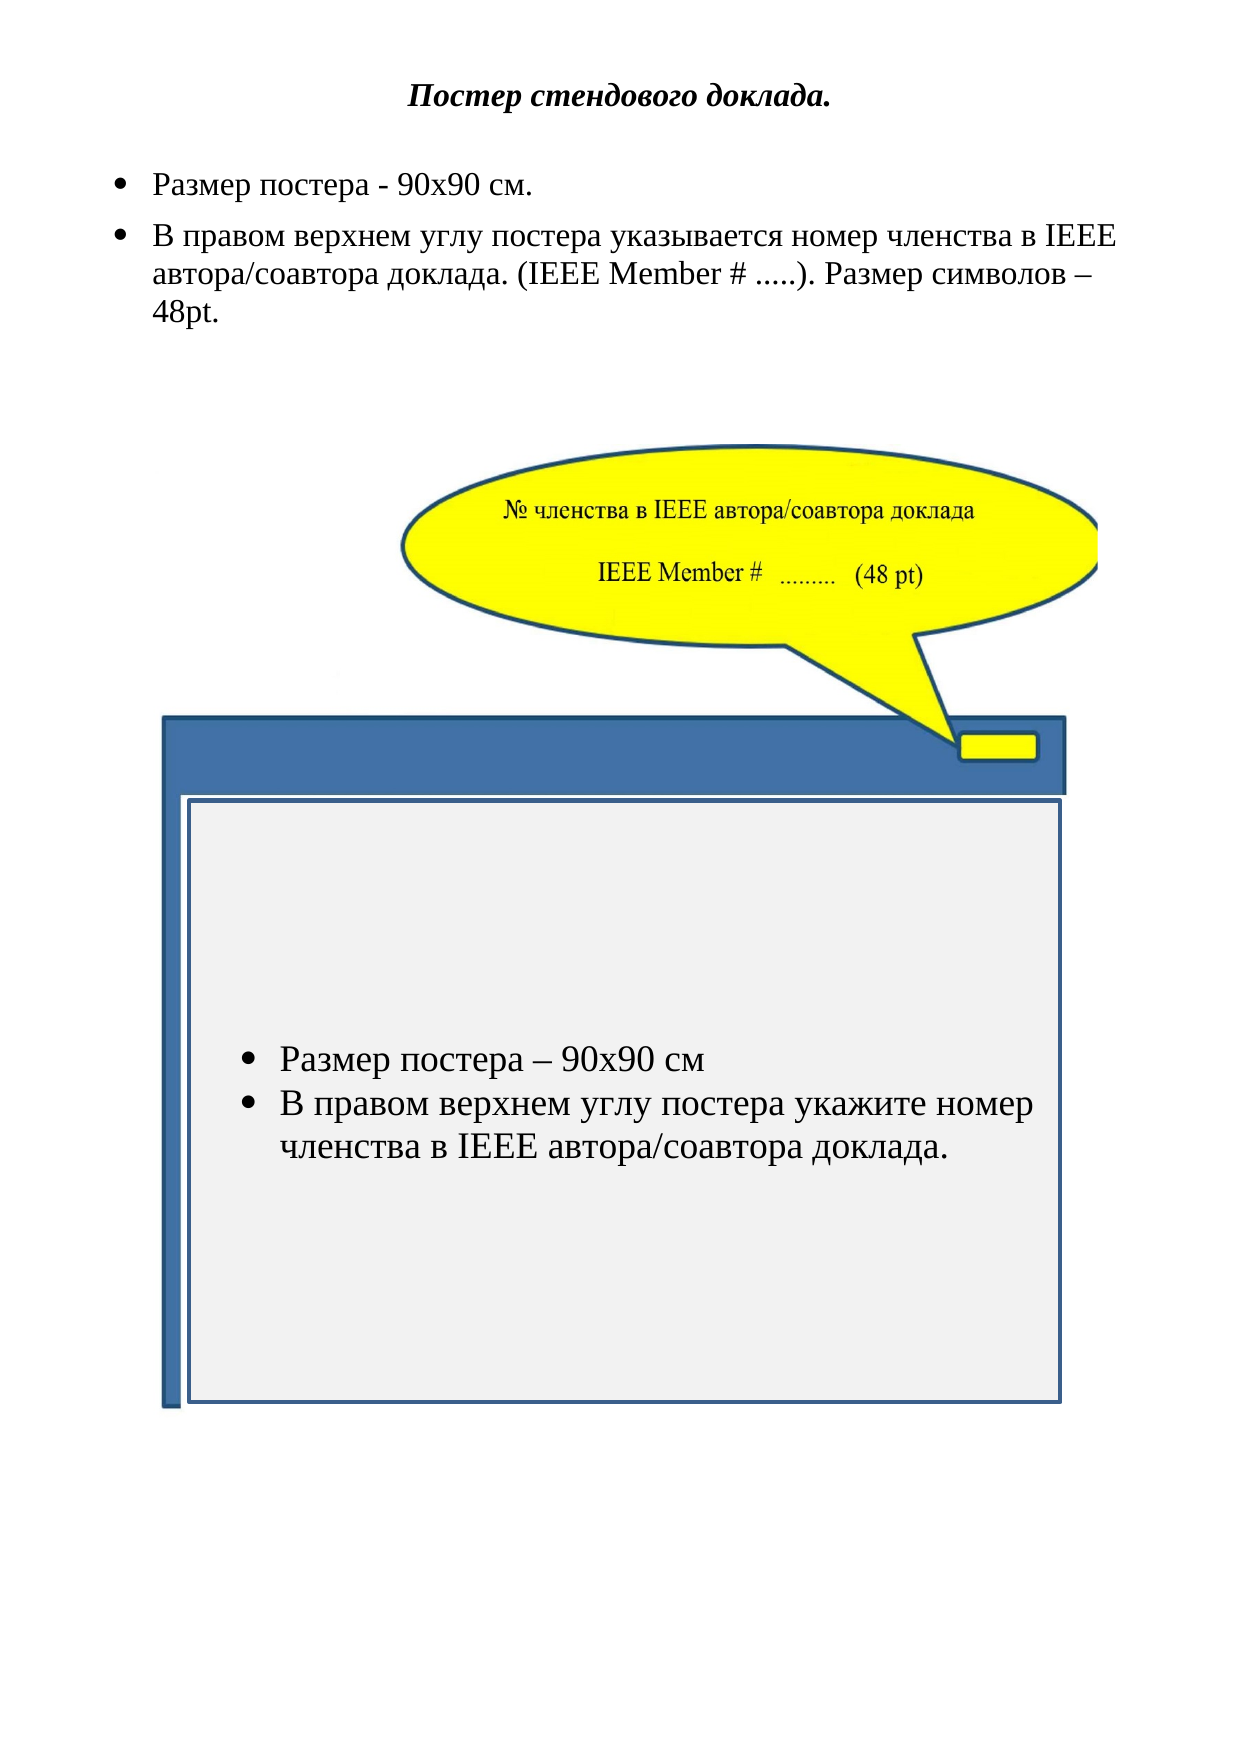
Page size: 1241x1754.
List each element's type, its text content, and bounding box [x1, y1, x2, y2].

text Постер стендового доклада. [77, 75, 1165, 113]
picture [142, 444, 1098, 1418]
list В правом верхнем углу постера указывается номер членства в IEEE автора/соавтора доклада. (IEEE Member # .....). Размер символов – 48pt. [114, 215, 1165, 330]
list Размер постера - 90x90 см. [114, 164, 1165, 202]
